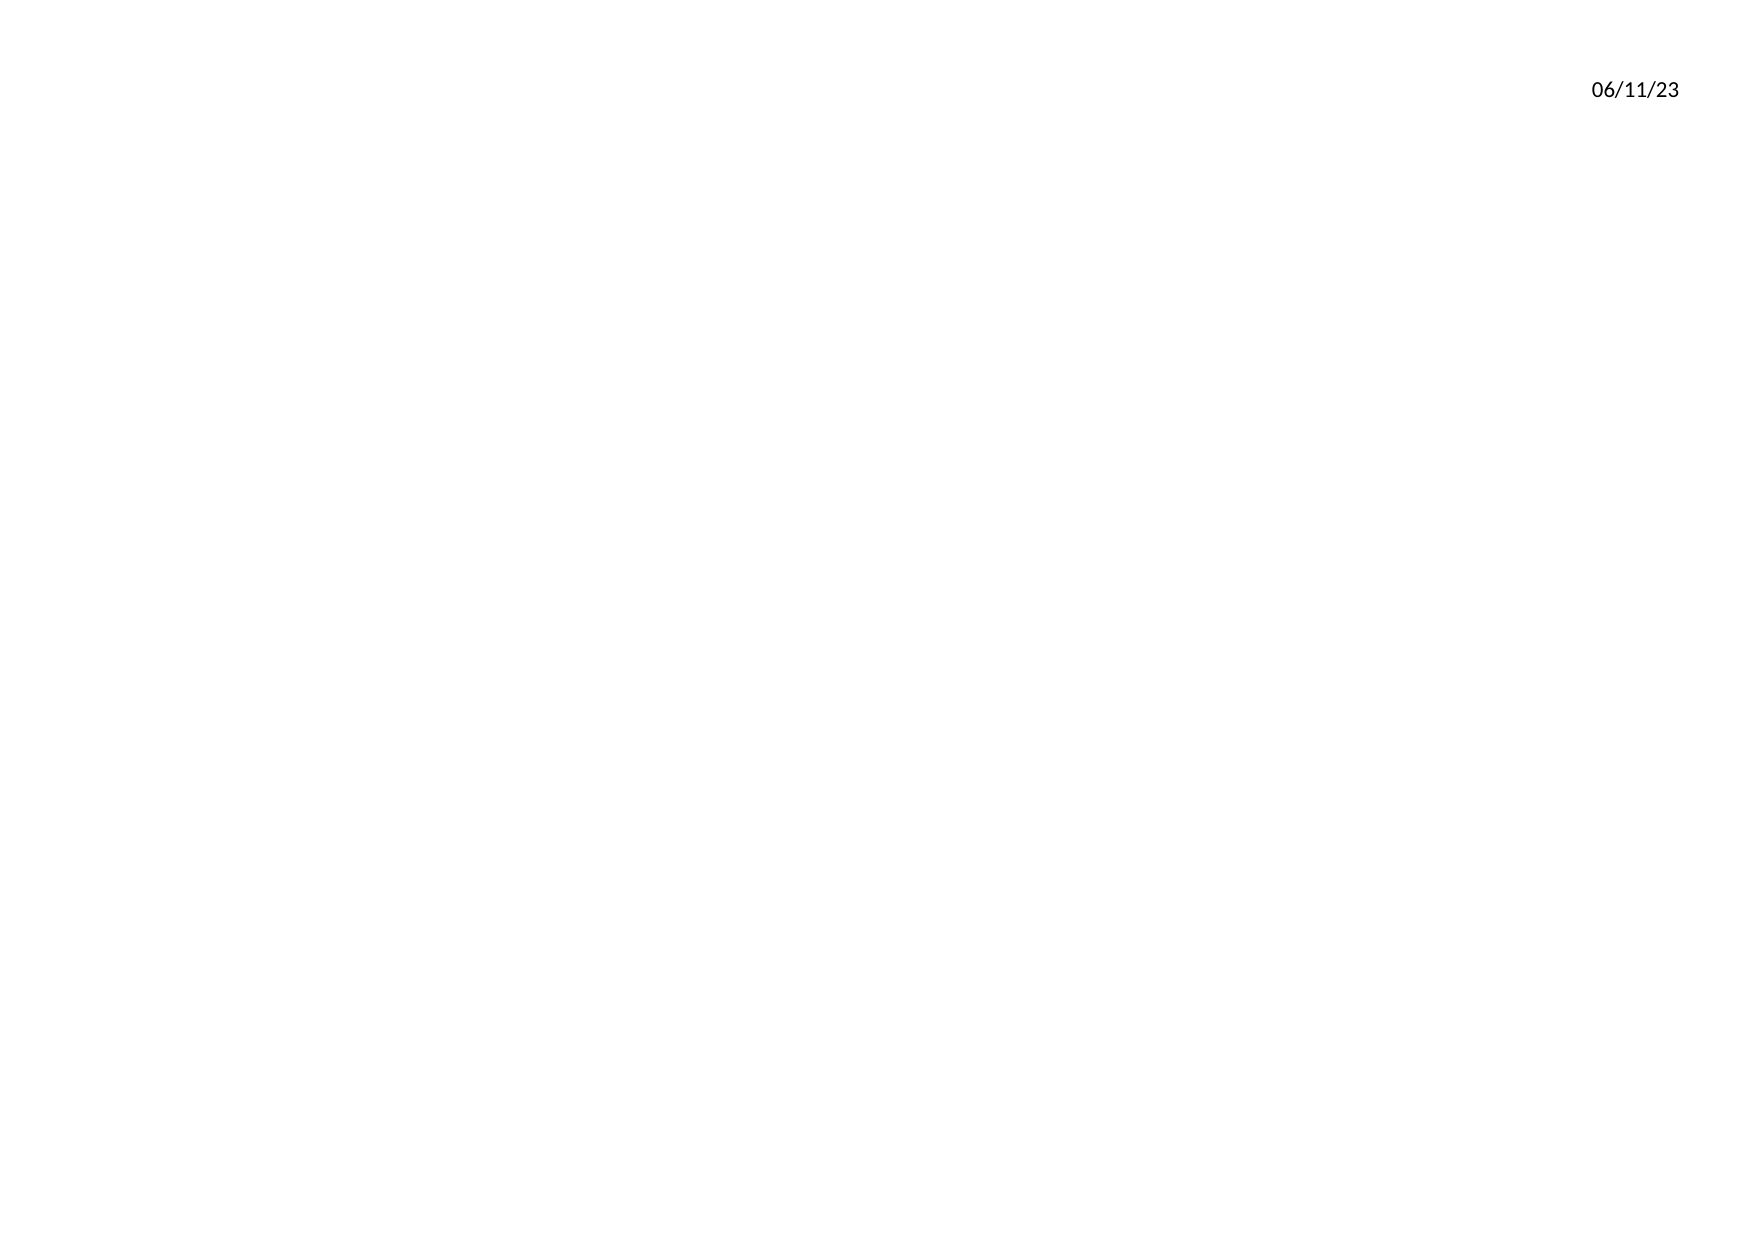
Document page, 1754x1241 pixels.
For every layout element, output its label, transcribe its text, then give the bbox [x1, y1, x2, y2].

text 06/11/23 [75, 75, 1679, 103]
